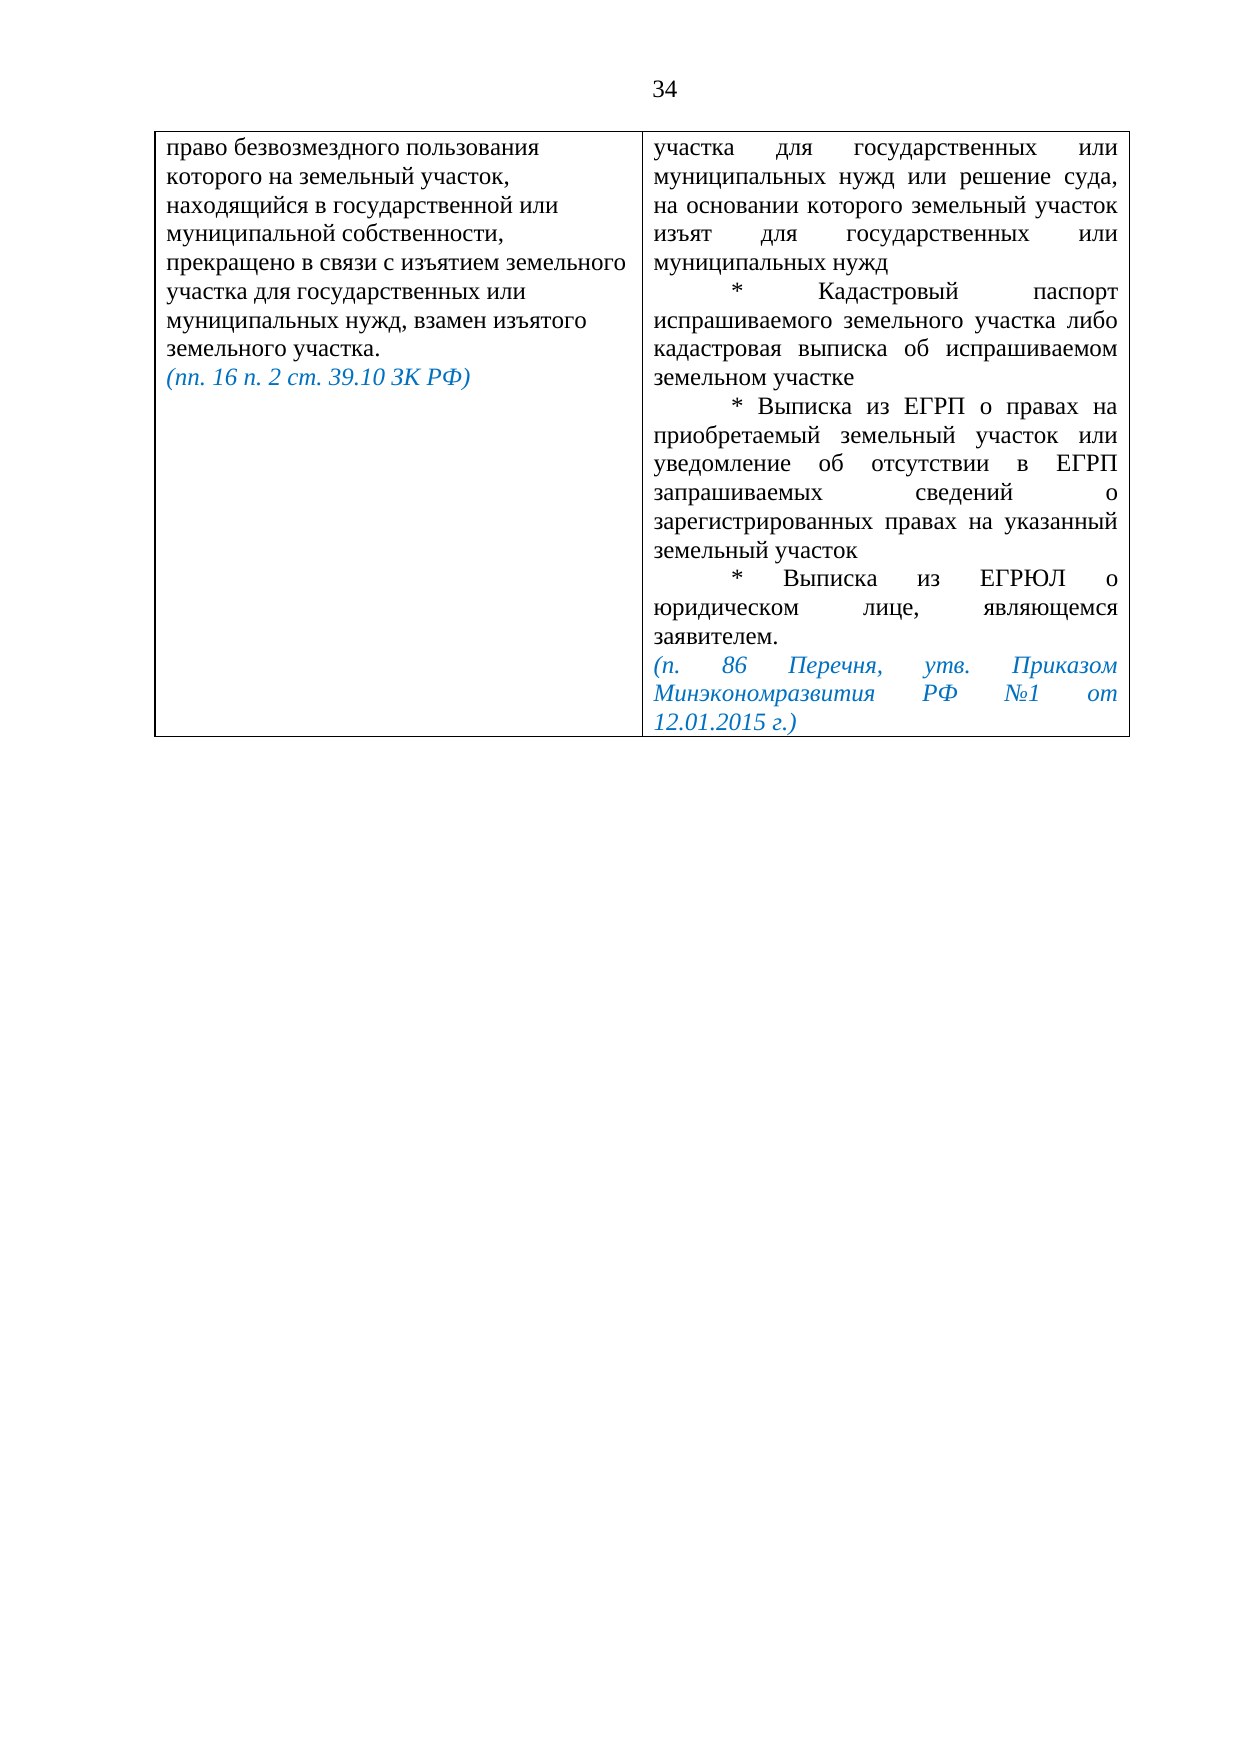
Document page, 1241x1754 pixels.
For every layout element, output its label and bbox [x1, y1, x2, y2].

table_cell [643, 132, 1129, 736]
table_cell [156, 132, 642, 736]
